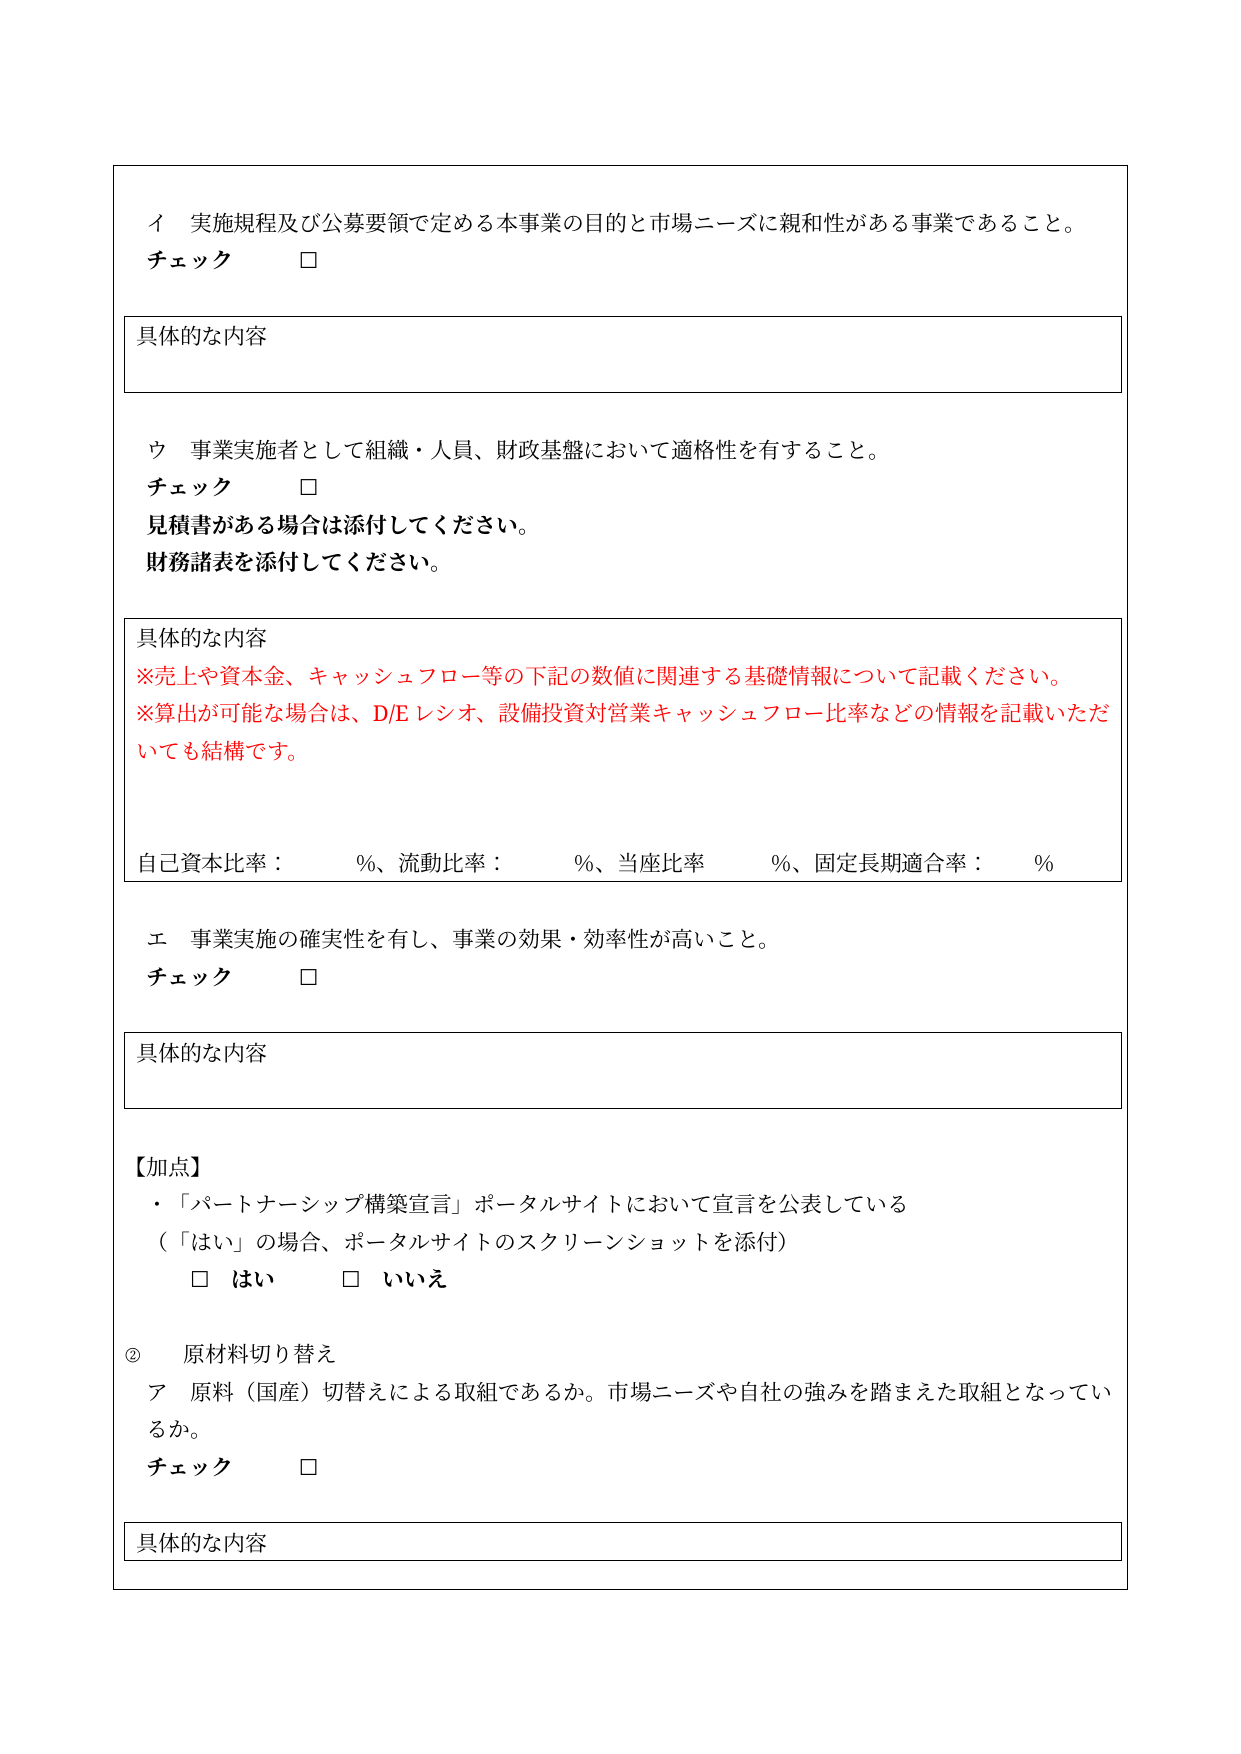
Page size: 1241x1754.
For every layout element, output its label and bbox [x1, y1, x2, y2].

table_cell [114, 166, 1127, 1588]
